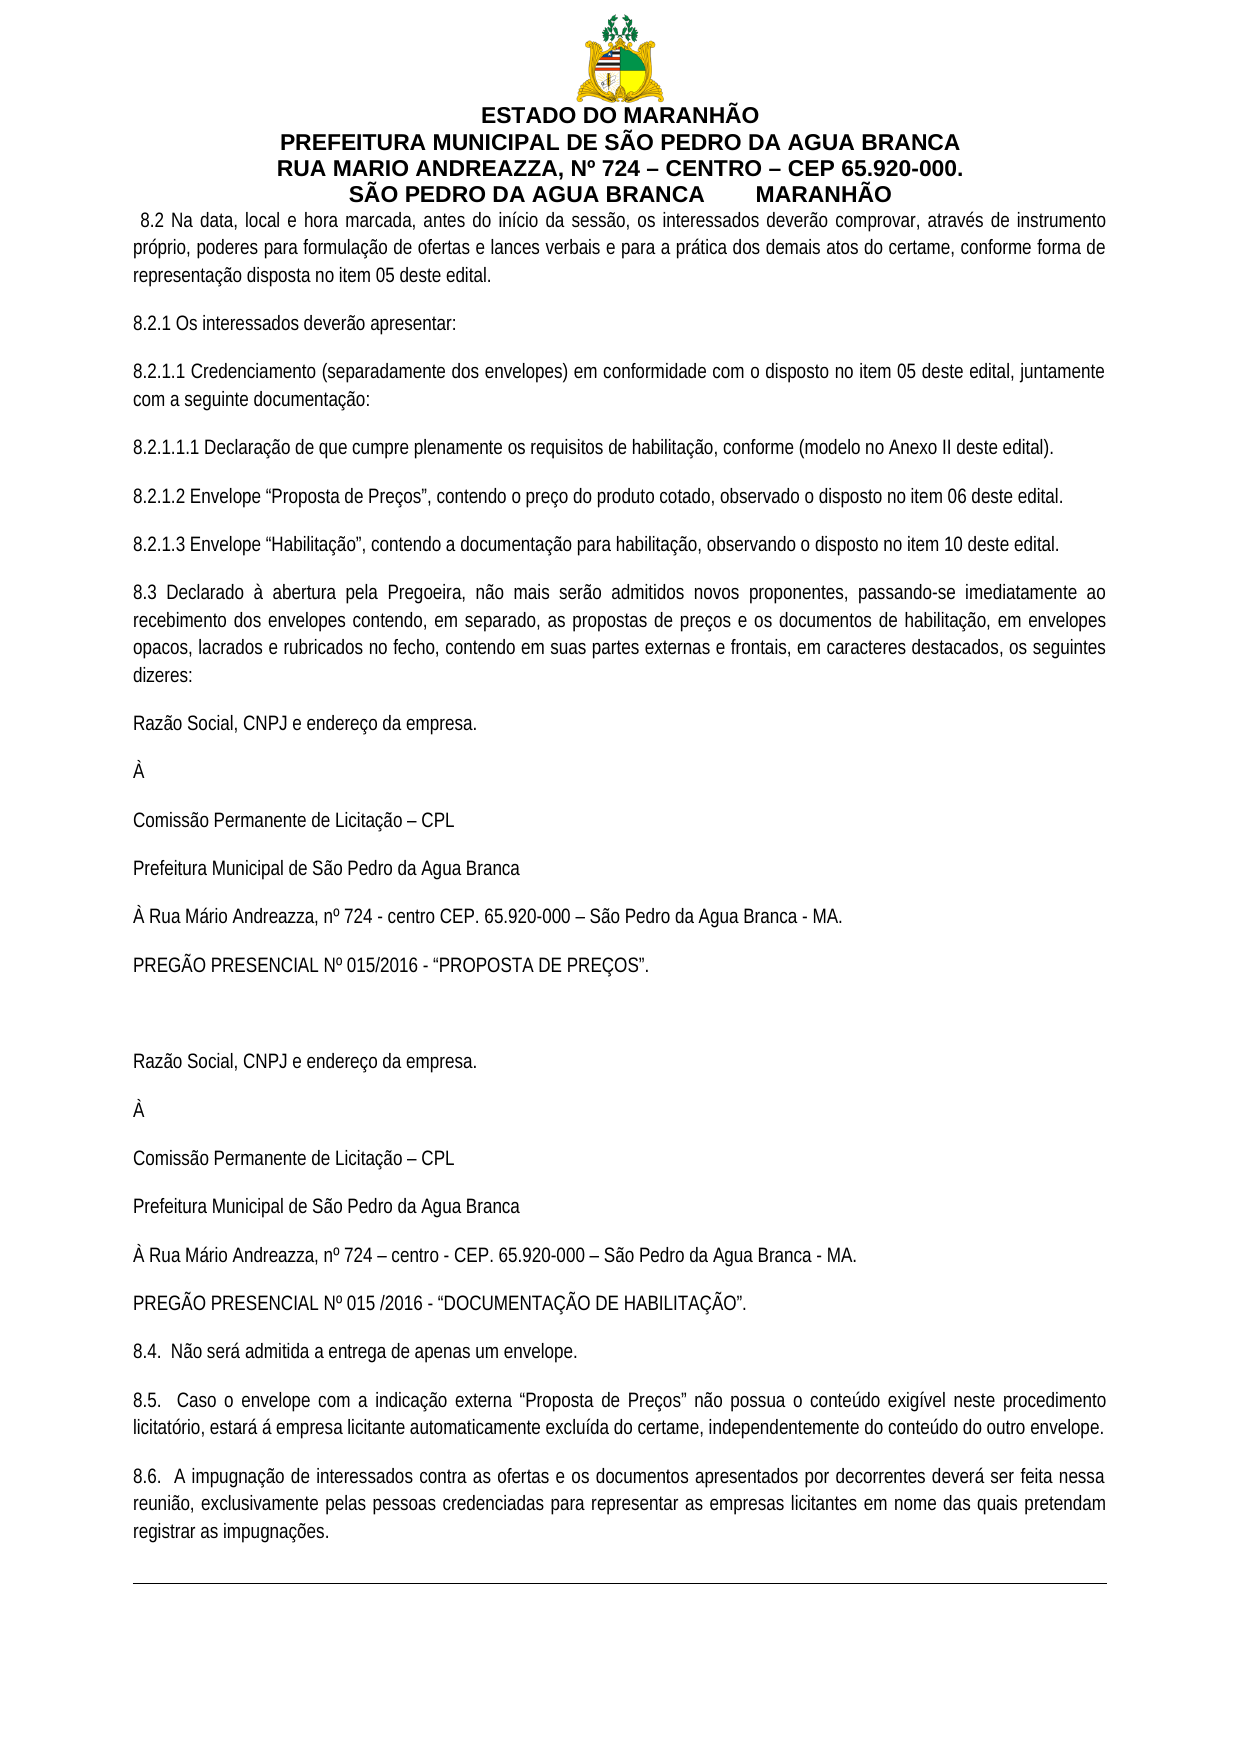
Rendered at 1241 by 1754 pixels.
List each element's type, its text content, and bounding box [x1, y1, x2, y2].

text Comissão Permanente de Licitação – CPL [133, 1146, 1107, 1170]
text 8.5. Caso o envelope com a indicação externa “Proposta de Preços” não possua o conteúdo exigível neste procedimento licitatório, estará á empresa licitante automaticamente excluída do certame, independentemente do conteúdo do outro envelope. [133, 1388, 1107, 1439]
text 8.2.1.2 Envelope “Proposta de Preços”, contendo o preço do produto cotado, observado o disposto no item 06 deste edital. [133, 483, 1107, 507]
text 8.2.1.1.1 Declaração de que cumpre plenamente os requisitos de habilitação, conforme (modelo no Anexo II deste edital). [133, 435, 1107, 459]
text Prefeitura Municipal de São Pedro da Agua Branca [133, 1194, 1107, 1218]
text 8.3 Declarado à abertura pela Pregoeira, não mais serão admitidos novos proponentes, passando-se imediatamente ao recebimento dos envelopes contendo, em separado, as propostas de preços e os documentos de habilitação, em envelopes opacos, lacrados e rubricados no fecho, contendo em suas partes externas e frontais, em caracteres destacados, os seguintes dizeres: [133, 580, 1107, 687]
text À Rua Mário Andreazza, nº 724 – centro - CEP. 65.920-000 – São Pedro da Agua Branca - MA. [133, 1243, 1107, 1267]
text 8.2.1.1 Credenciamento (separadamente dos envelopes) em conformidade com o disposto no item 05 deste edital, juntamente com a seguinte documentação: [133, 359, 1107, 411]
text 8.2 Na data, local e hora marcada, antes do início da sessão, os interessados deverão comprovar, através de instrumento próprio, poderes para formulação de ofertas e lances verbais e para a prática dos demais atos do certame, conforme forma de representação disposta no item 05 deste edital. [133, 208, 1107, 287]
text 8.2.1.3 Envelope “Habilitação”, contendo a documentação para habilitação, observando o disposto no item 10 deste edital. [133, 532, 1107, 556]
text À Rua Mário Andreazza, nº 724 - centro CEP. 65.920-000 – São Pedro da Agua Branca - MA. [133, 904, 1107, 928]
text Comissão Permanente de Licitação – CPL [133, 808, 1107, 832]
text Razão Social, CNPJ e endereço da empresa. [133, 711, 1107, 735]
text PREGÃO PRESENCIAL Nº 015 /2016 - “DOCUMENTAÇÃO DE HABILITAÇÃO”. [133, 1291, 1107, 1315]
text Razão Social, CNPJ e endereço da empresa. [133, 1049, 1107, 1073]
picture [576, 14, 664, 103]
text PREGÃO PRESENCIAL Nº 015/2016 - “PROPOSTA DE PREÇOS”. [133, 953, 1107, 977]
text 8.6. A impugnação de interessados contra as ofertas e os documentos apresentados por decorrentes deverá ser feita nessa reunião, exclusivamente pelas pessoas credenciadas para representar as empresas licitantes em nome das quais pretendam registrar as impugnações. [133, 1463, 1107, 1542]
text À [133, 759, 1107, 783]
text 8.4. Não será admitida a entrega de apenas um envelope. [133, 1339, 1107, 1363]
text À [133, 1098, 1107, 1122]
text 8.2.1 Os interessados deverão apresentar: [133, 311, 1107, 335]
text Prefeitura Municipal de São Pedro da Agua Branca [133, 856, 1107, 880]
